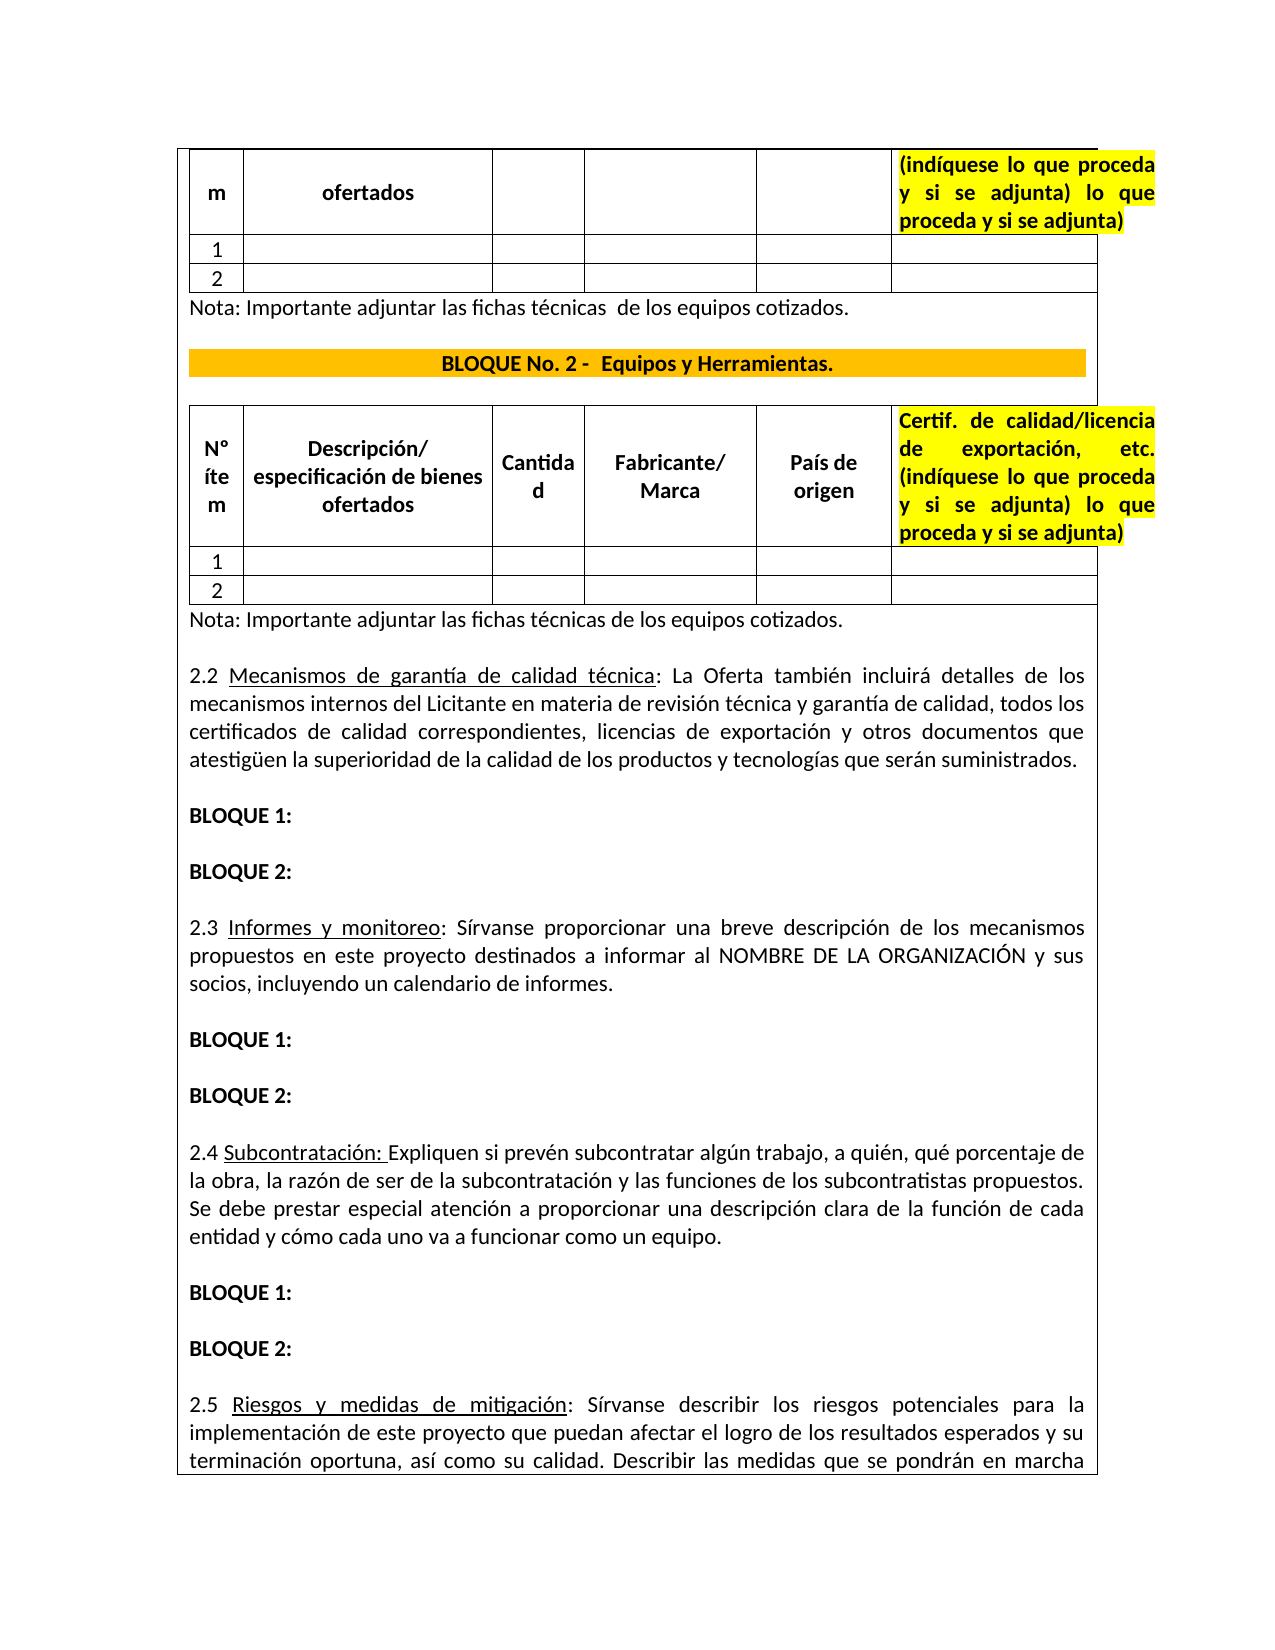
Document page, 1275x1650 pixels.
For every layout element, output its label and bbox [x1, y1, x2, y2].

table_cell [178, 149, 1097, 1474]
